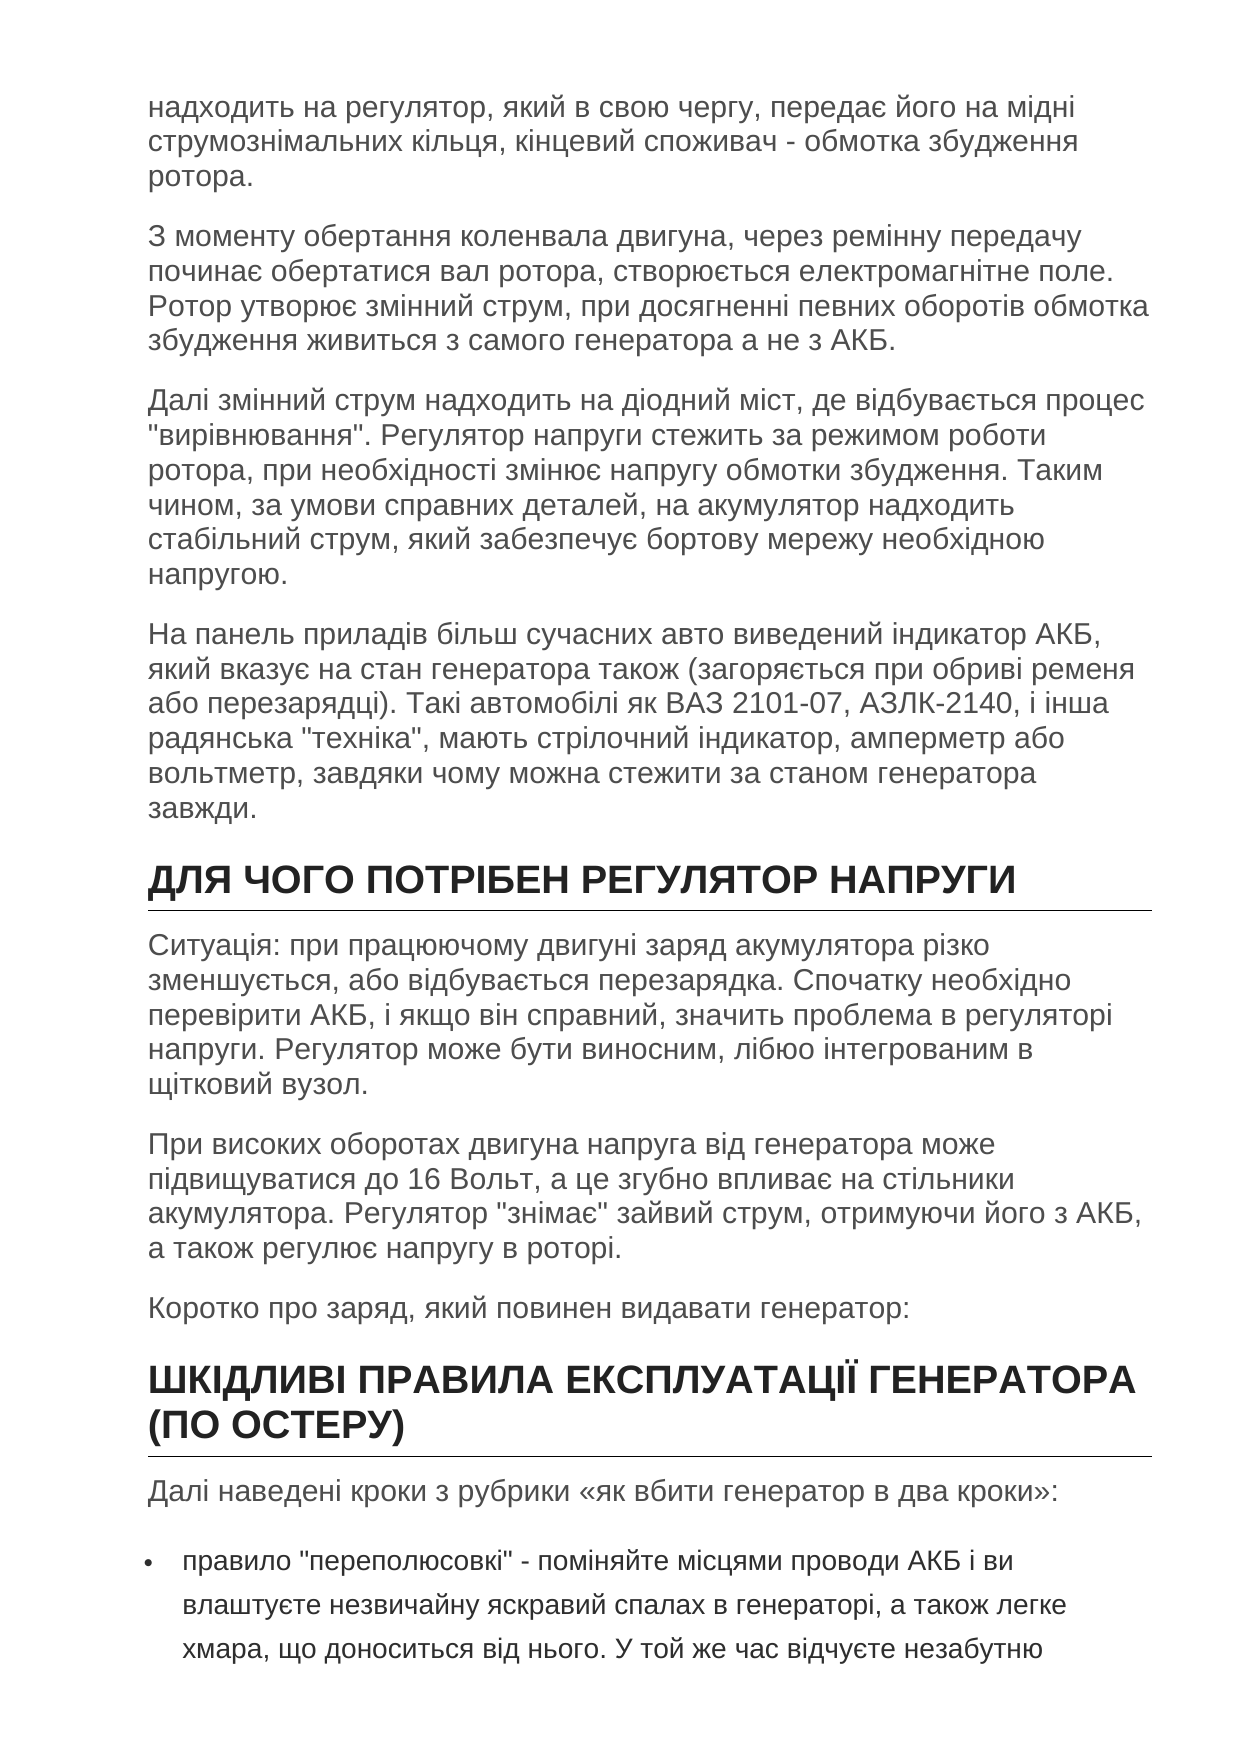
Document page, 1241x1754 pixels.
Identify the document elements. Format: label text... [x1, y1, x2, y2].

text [148, 88, 1152, 193]
text Коротко про заряд, який повинен видавати генератор: [148, 1290, 1152, 1325]
text Далі змінний струм надходить на діодний міст, де відбувається процес "вирівнювання". Регулятор напруги стежить за режимом роботи ротора, при необхідності змінює напругу обмотки збудження. Таким чином, за умови справних деталей, на акумулятор надходить стабільний струм, який забезпечує бортову мережу необхідною напругою. [148, 382, 1152, 591]
subtitle ДЛЯ ЧОГО ПОТРІБЕН РЕГУЛЯТОР НАПРУГИ [148, 856, 1152, 910]
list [144, 1533, 1152, 1664]
text Ситуація: при працюючому двигуні заряд акумулятора різко зменшується, або відбувається перезарядка. Спочатку необхідно перевірити АКБ, і якщо він справний, значить проблема в регуляторі напруги. Регулятор може бути виносним, лібюо інтегрованим в щітковий вузол. [148, 927, 1152, 1101]
text ШКІДЛИВІ ПРАВИЛА ЕКСПЛУАТАЦІЇ ГЕНЕРАТОРА (ПО ОСТЕРУ) [148, 1356, 1152, 1456]
text На панель приладів більш сучасних авто виведений індикатор АКБ, який вказує на стан генератора також (загоряється при обриві ременя або перезарядці). Такі автомобілі як ВАЗ 2101-07, АЗЛК-2140, і інша радянська "техніка", мають стрілочний індикатор, амперметр або вольтметр, завдяки чому можна стежити за станом генератора завжди. [148, 616, 1152, 824]
text При високих оборотах двигуна напруга від генератора може підвищуватися до 16 Вольт, а це згубно впливає на стільники акумулятора. Регулятор "знімає" зайвий струм, отримуючи його з АКБ, а також регулює напругу в роторі. [148, 1126, 1152, 1265]
text Далі наведені кроки з рубрики «як вбити генератор в два кроки»: [148, 1473, 1152, 1508]
text З моменту обертання коленвала двигуна, через ремінну передачу починає обертатися вал ротора, створюється електромагнітне поле. Ротор утворює змінний струм, при досягненні певних оборотів обмотка збудження живиться з самого генератора а не з АКБ. [148, 218, 1152, 357]
